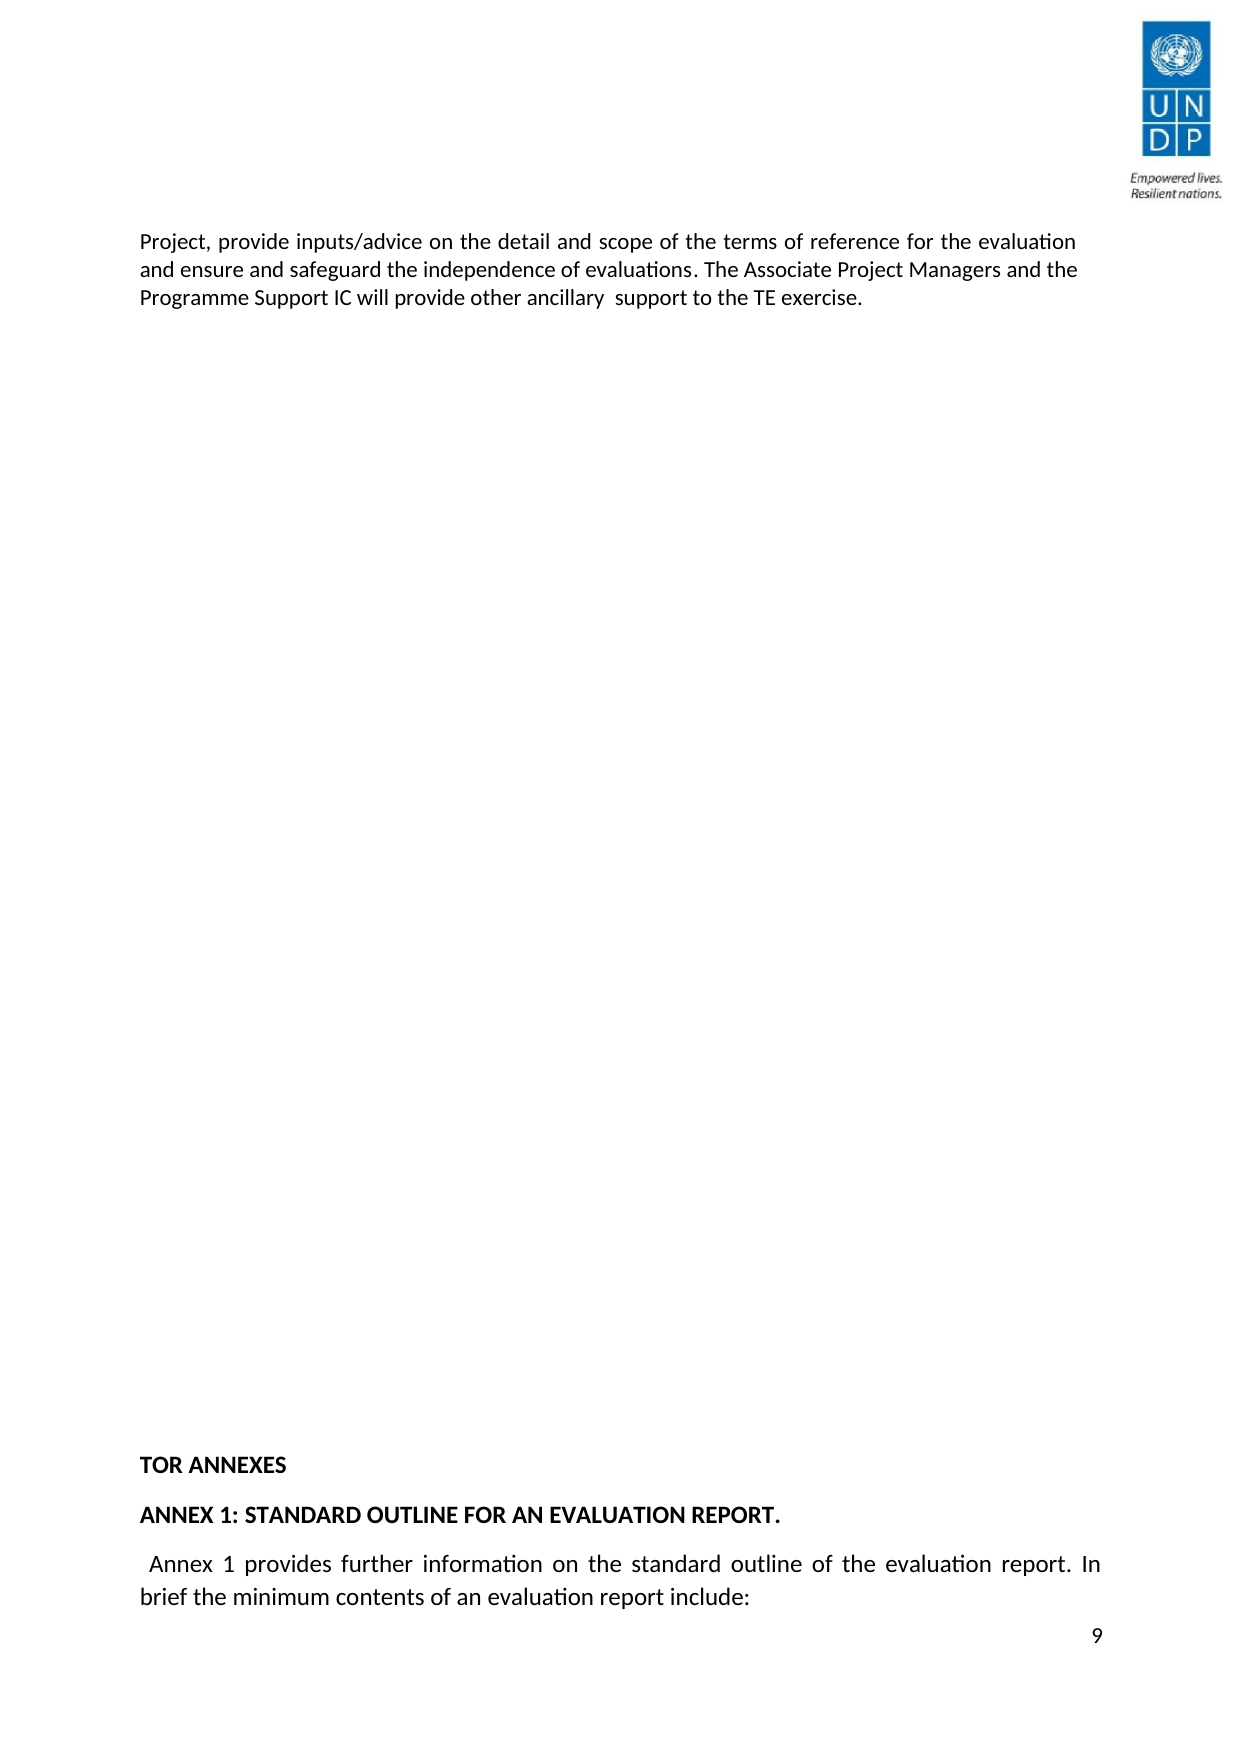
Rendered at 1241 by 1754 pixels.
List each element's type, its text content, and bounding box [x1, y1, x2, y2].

text TOR ANNEXES [139, 1449, 1103, 1480]
picture [1125, 11, 1224, 203]
text ANNEX 1: STANDARD OUTLINE FOR AN EVALUATION REPORT. [139, 1499, 1103, 1529]
text Annex 1 provides further information on the standard outline of the evaluation report. In brief the minimum contents of an evaluation report include: [139, 1548, 1103, 1612]
